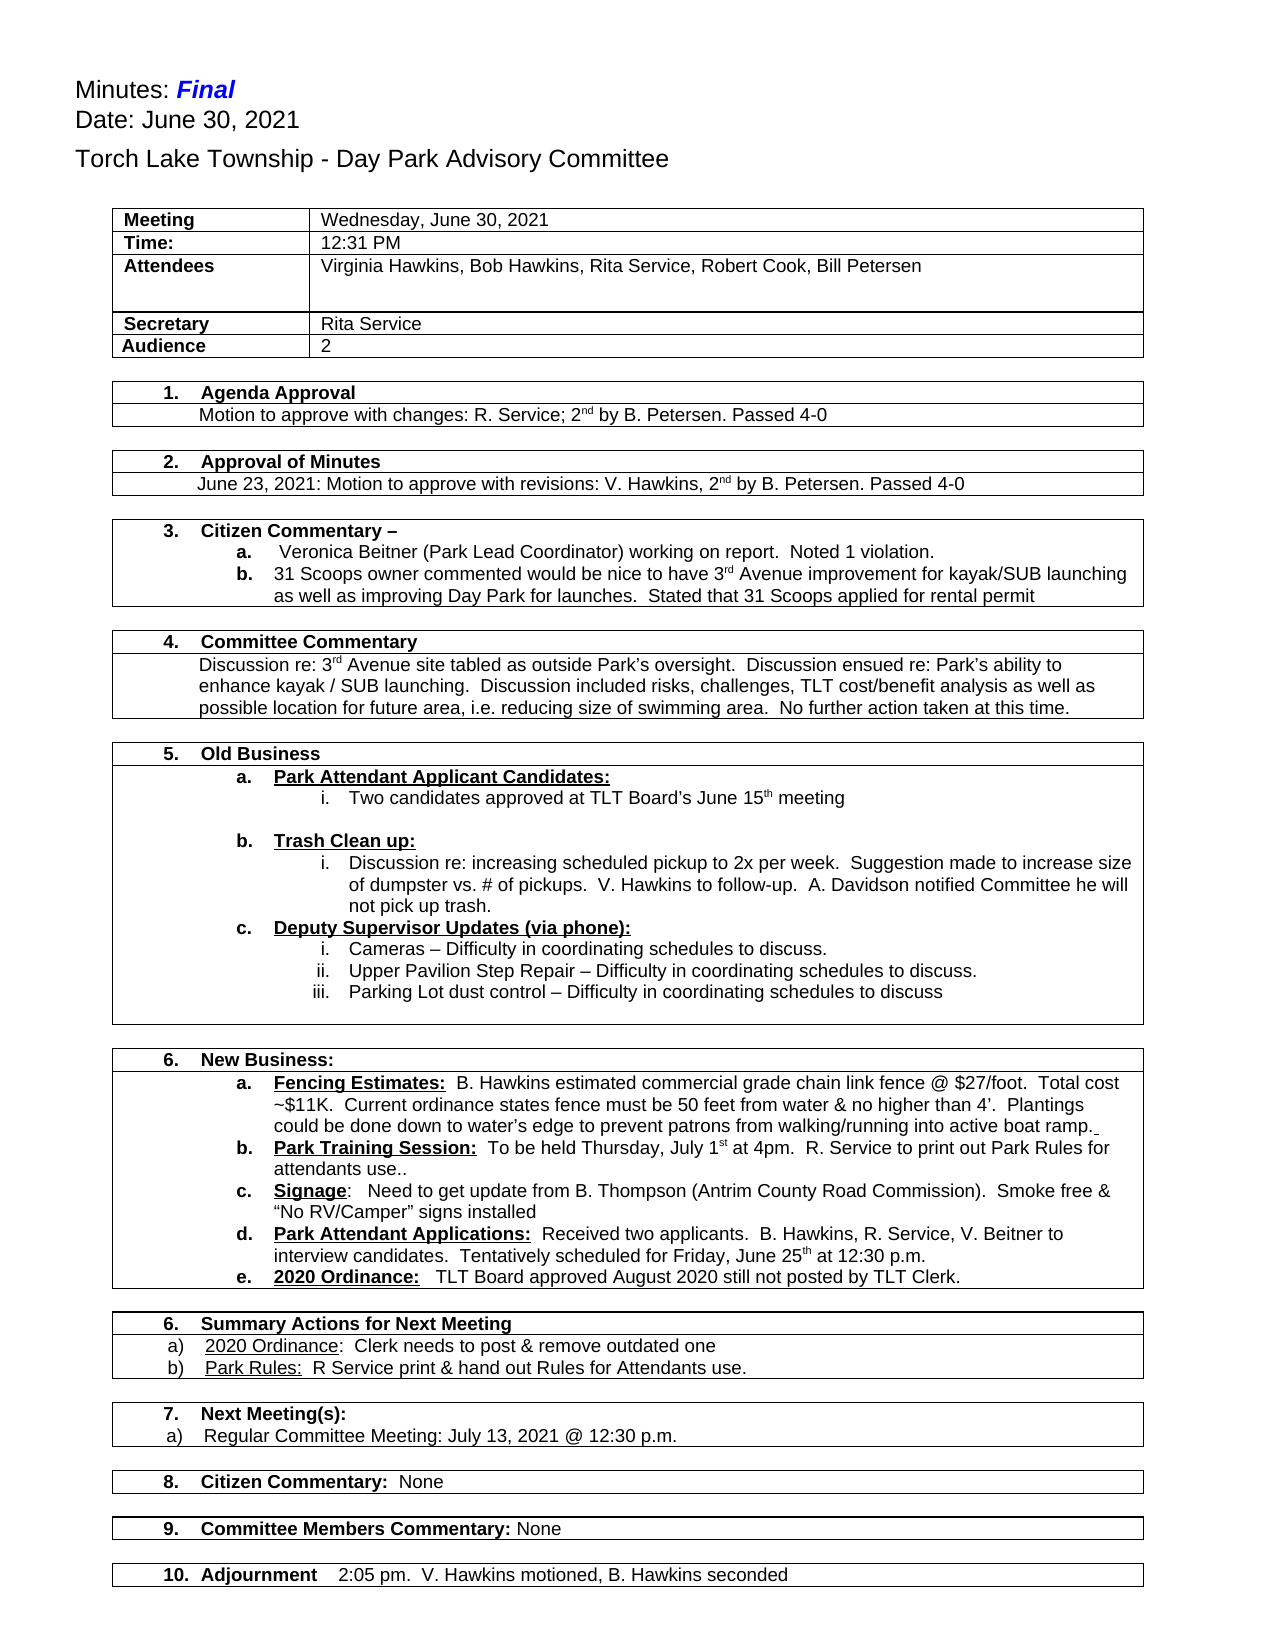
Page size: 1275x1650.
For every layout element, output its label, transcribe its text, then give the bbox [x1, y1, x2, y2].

table_cell 12:31 PM [310, 232, 1143, 253]
table_cell Discussion re: 3rd Avenue site tabled as outside Park’s oversight. Discussion ensued re: Park’s ability to enhance kayak / SUB launching. Discussion included risks, challenges, TLT cost/benefit analysis as well as possible location for future area, i.e. reducing size of swimming area. No further action taken at this time. [113, 654, 1143, 718]
table_cell 2020 Ordinance: Clerk needs to post & remove outdated one Park Rules: R Service print & hand out Rules for Attendants use. [113, 1335, 1143, 1378]
table_cell Motion to approve with changes: R. Service; 2nd by B. Petersen. Passed 4-0 [113, 404, 1143, 426]
table_header Old Business [113, 743, 1143, 764]
table_cell Fencing Estimates: B. Hawkins estimated commercial grade chain link fence @ $27/foot. Total cost ~$11K. Current ordinance states fence must be 50 feet from water & no higher than 4’. Plantings could be done down to water’s edge to prevent patrons from walking/running into active boat ramp. Park Training Session: To be held Thursday, July 1st at 4pm. R. Service to print out Park Rules for attendants use.. Signage: Need to get update from B. Thompson (Antrim County Road Commission). Smoke free & “No RV/Camper” signs installed Park Attendant Applications: Received two applicants. B. Hawkins, R. Service, V. Beitner to interview candidates. Tentatively scheduled for Friday, June 25th at 12:30 p.m. 2020 Ordinance: TLT Board approved August 2020 still not posted by TLT Clerk. [113, 1072, 1143, 1287]
table_header Committee Members Commentary: None [113, 1518, 1143, 1539]
table_header Summary Actions for Next Meeting [113, 1313, 1143, 1334]
table_header Meeting [113, 209, 309, 231]
text Torch Lake Township - Day Park Advisory Committee [75, 144, 1200, 173]
table_header Agenda Approval [113, 382, 1143, 403]
table_header Wednesday, June 30, 2021 [310, 209, 1143, 231]
table_cell Secretary [113, 313, 309, 334]
text Date: June 30, 2021 [75, 105, 1200, 134]
table_header Adjournment 2:05 pm. V. Hawkins motioned, B. Hawkins seconded [113, 1564, 1143, 1586]
table_header Next Meeting(s): Regular Committee Meeting: July 13, 2021 @ 12:30 p.m. [113, 1403, 1143, 1446]
table_cell June 23, 2021: Motion to approve with revisions: V. Hawkins, 2nd by B. Petersen. Passed 4-0 [113, 473, 1143, 495]
table_cell Attendees [113, 255, 309, 311]
table_header Citizen Commentary – Veronica Beitner (Park Lead Coordinator) working on report. Noted 1 violation. 31 Scoops owner commented would be nice to have 3rd Avenue improvement for kayak/SUB launching as well as improving Day Park for launches. Stated that 31 Scoops applied for rental permit [113, 520, 1143, 606]
table_header Committee Commentary [113, 631, 1143, 652]
table_header New Business: [113, 1049, 1143, 1071]
table_cell Time: [113, 232, 309, 253]
text Minutes: Final [75, 75, 1200, 104]
table_cell 2 [310, 335, 1143, 357]
table_cell Rita Service [310, 313, 1143, 334]
table_header Approval of Minutes [113, 451, 1143, 472]
table_cell Virginia Hawkins, Bob Hawkins, Rita Service, Robert Cook, Bill Petersen [310, 255, 1143, 311]
table_header Citizen Commentary: None [113, 1471, 1143, 1493]
table_cell Audience [113, 335, 309, 357]
table_cell Park Attendant Applicant Candidates: Two candidates approved at TLT Board’s June 15th meeting Trash Clean up: Discussion re: increasing scheduled pickup to 2x per week. Suggestion made to increase size of dumpster vs. # of pickups. V. Hawkins to follow-up. A. Davidson notified Committee he will not pick up trash. Deputy Supervisor Updates (via phone): Cameras – Difficulty in coordinating schedules to discuss. Upper Pavilion Step Repair – Difficulty in coordinating schedules to discuss. Parking Lot dust control – Difficulty in coordinating schedules to discuss [113, 766, 1143, 1024]
